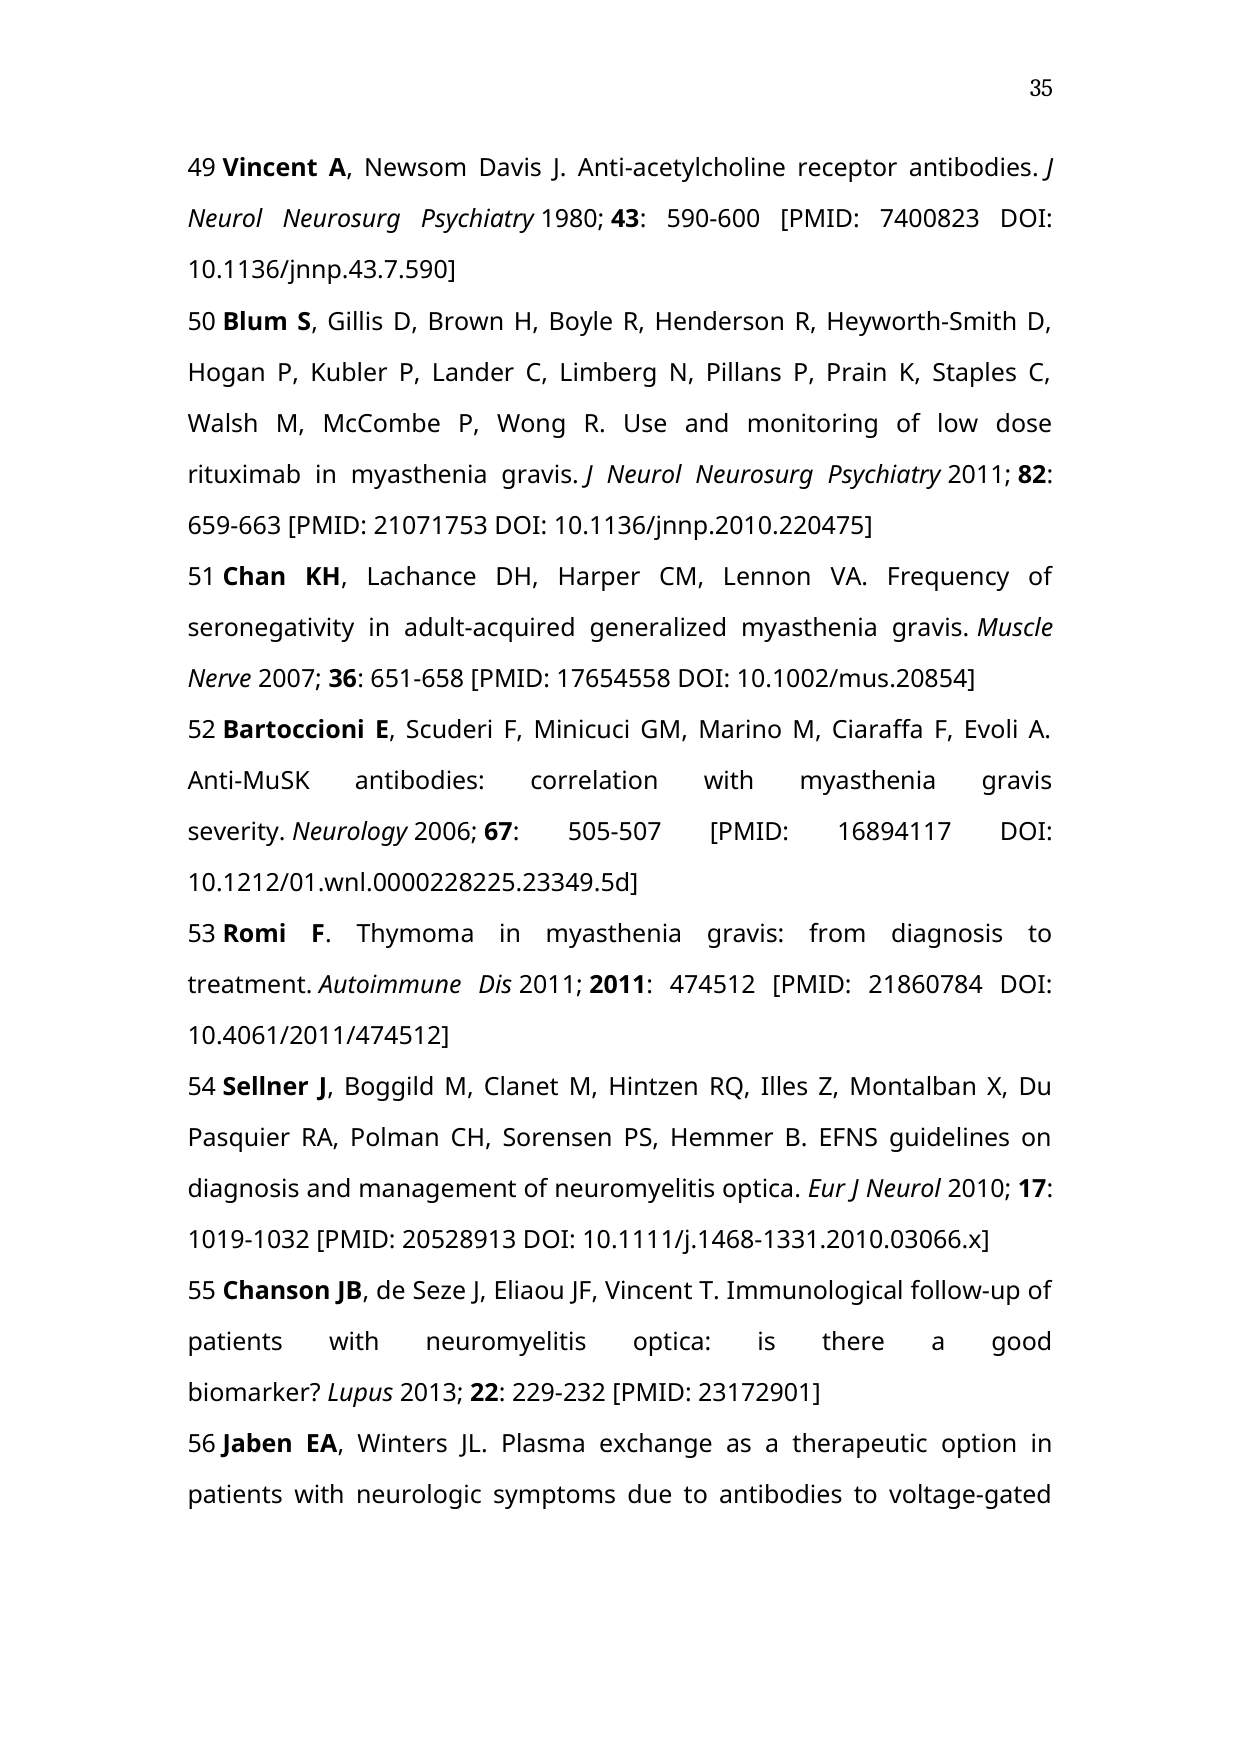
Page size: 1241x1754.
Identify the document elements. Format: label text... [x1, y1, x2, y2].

text 55 Chanson JB, de Seze J, Eliaou JF, Vincent T. Immunological follow-up of patients with neuromyelitis optica: is there a good biomarker? Lupus 2013; 22: 229-232 [PMID: 23172901] [187, 1273, 1053, 1409]
text 54 Sellner J, Boggild M, Clanet M, Hintzen RQ, Illes Z, Montalban X, Du Pasquier RA, Polman CH, Sorensen PS, Hemmer B. EFNS guidelines on diagnosis and management of neuromyelitis optica. Eur J Neurol 2010; 17: 1019-1032 [PMID: 20528913 DOI: 10.1111/j.1468-1331.2010.03066.x] [187, 1069, 1053, 1256]
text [187, 1426, 1053, 1511]
text 52 Bartoccioni E, Scuderi F, Minicuci GM, Marino M, Ciaraffa F, Evoli A. Anti-MuSK antibodies: correlation with myasthenia gravis severity. Neurology 2006; 67: 505-507 [PMID: 16894117 DOI: 10.1212/01.wnl.0000228225.23349.5d] [187, 711, 1053, 899]
text 50 Blum S, Gillis D, Brown H, Boyle R, Henderson R, Heyworth-Smith D, Hogan P, Kubler P, Lander C, Limberg N, Pillans P, Prain K, Staples C, Walsh M, McCombe P, Wong R. Use and monitoring of low dose rituximab in myasthenia gravis. J Neurol Neurosurg Psychiatry 2011; 82: 659-663 [PMID: 21071753 DOI: 10.1136/jnnp.2010.220475] [187, 303, 1053, 541]
text 49 Vincent A, Newsom Davis J. Anti-acetylcholine receptor antibodies. J Neurol Neurosurg Psychiatry 1980; 43: 590-600 [PMID: 7400823 DOI: 10.1136/jnnp.43.7.590] [187, 150, 1053, 286]
text 53 Romi F. Thymoma in myasthenia gravis: from diagnosis to treatment. Autoimmune Dis 2011; 2011: 474512 [PMID: 21860784 DOI: 10.4061/2011/474512] [187, 916, 1053, 1052]
text 51 Chan KH, Lachance DH, Harper CM, Lennon VA. Frequency of seronegativity in adult-acquired generalized myasthenia gravis. Muscle Nerve 2007; 36: 651-658 [PMID: 17654558 DOI: 10.1002/mus.20854] [187, 558, 1053, 694]
